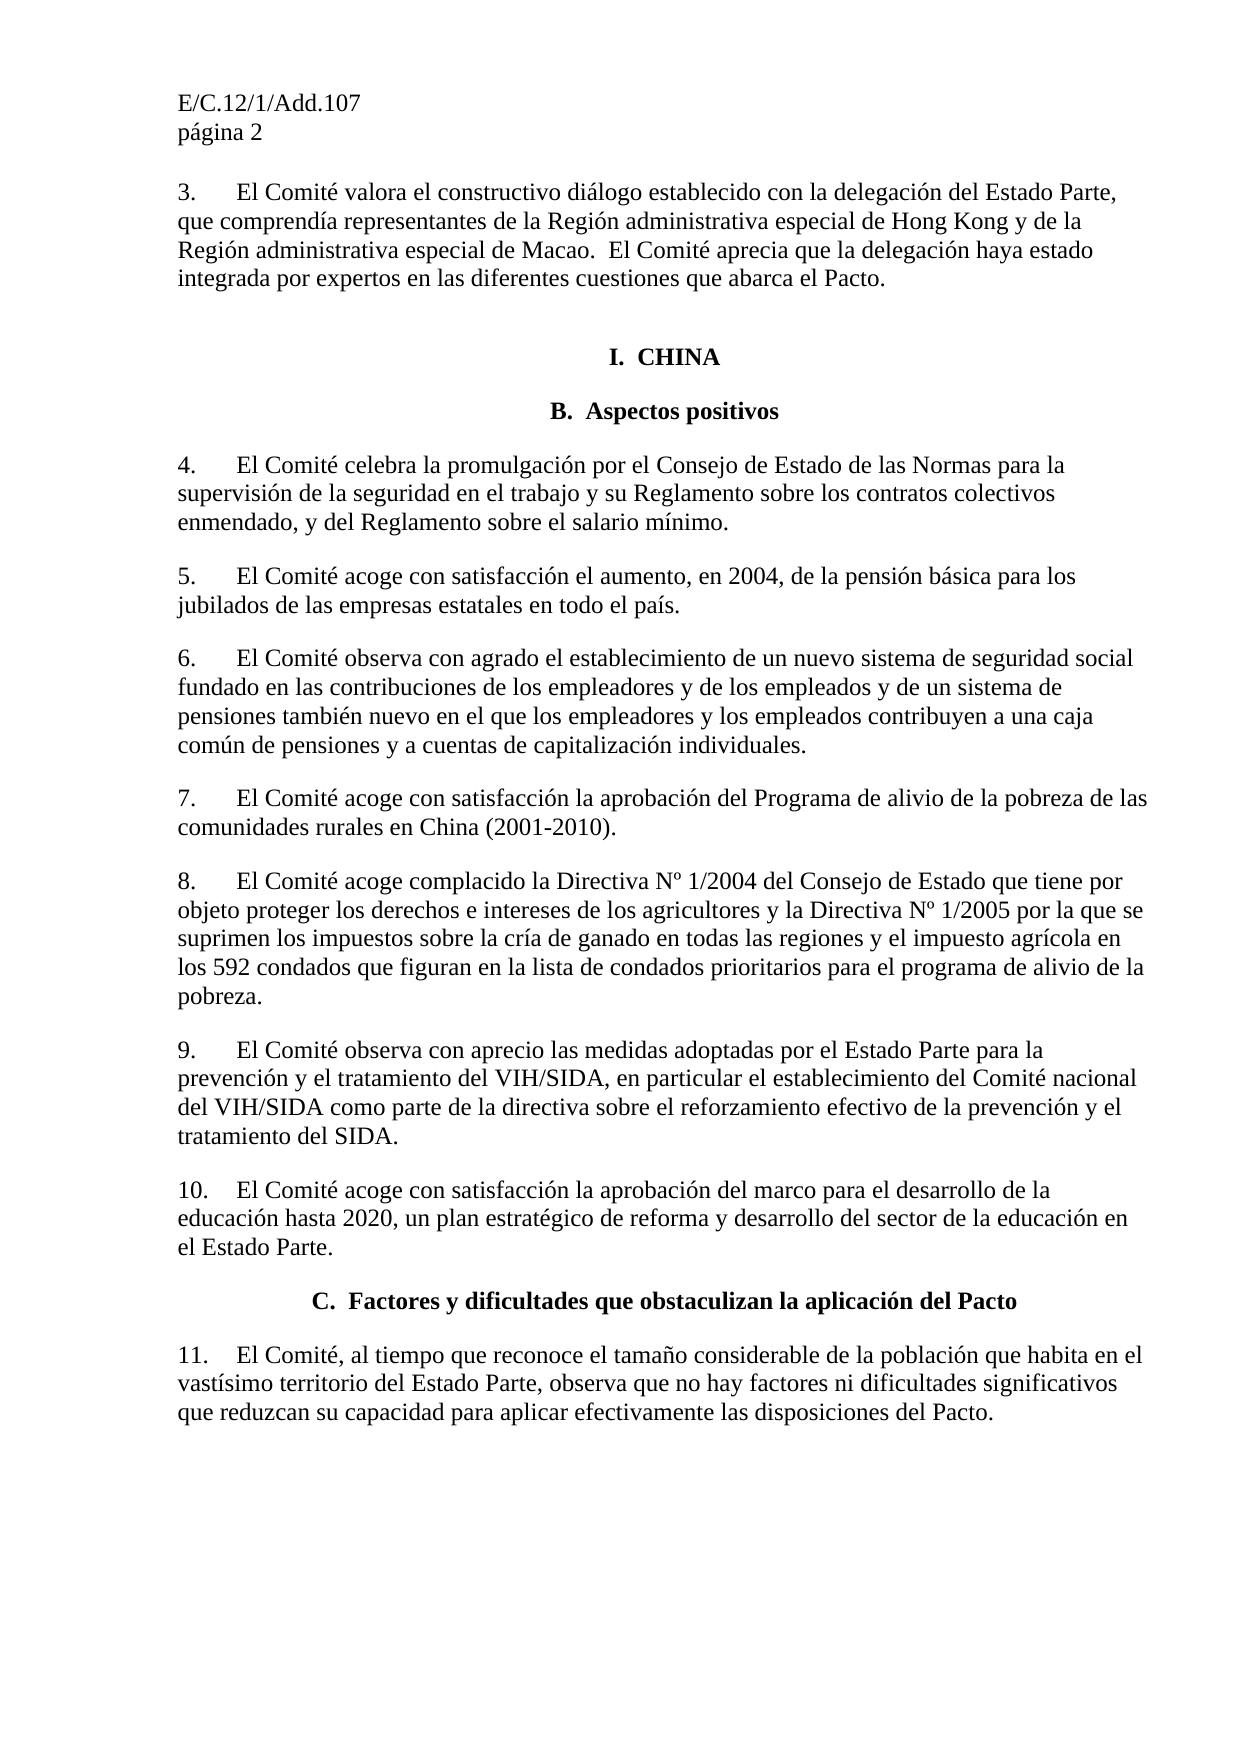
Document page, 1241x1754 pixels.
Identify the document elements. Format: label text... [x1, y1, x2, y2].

text 5. El Comité acoge con satisfacción el aumento, en 2004, de la pensión básica para los jubilados de las empresas estatales en todo el país. [177, 561, 1152, 618]
text 4. El Comité celebra la promulgación por el Consejo de Estado de las Normas para la supervisión de la seguridad en el trabajo y su Reglamento sobre los contratos colectivos enmendado, y del Reglamento sobre el salario mínimo. [177, 450, 1152, 536]
text 8. El Comité acoge complacido la Directiva Nº 1/2004 del Consejo de Estado que tiene por objeto proteger los derechos e intereses de los agricultores y la Directiva Nº 1/2005 por la que se suprimen los impuestos sobre la cría de ganado en todas las regiones y el impuesto agrícola en los 592 condados que figuran en la lista de condados prioritarios para el programa de alivio de la pobreza. [177, 866, 1152, 1010]
text 7. El Comité acoge con satisfacción la aprobación del Programa de alivio de la pobreza de las comunidades rurales en China (2001-2010). [177, 783, 1152, 841]
text 6. El Comité observa con agrado el establecimiento de un nuevo sistema de seguridad social fundado en las contribuciones de los empleadores y de los empleados y de un sistema de pensiones también nuevo en el que los empleadores y los empleados contribuyen a una caja común de pensiones y a cuentas de capitalización individuales. [177, 643, 1152, 758]
text C. Factores y dificultades que obstaculizan la aplicación del Pacto [177, 1286, 1152, 1315]
text 9. El Comité observa con aprecio las medidas adoptadas por el Estado Parte para la prevención y el tratamiento del VIH/SIDA, en particular el establecimiento del Comité nacional del VIH/SIDA como parte de la directiva sobre el reforzamiento efectivo de la prevención y el tratamiento del SIDA. [177, 1035, 1152, 1150]
text 11. El Comité, al tiempo que reconoce el tamaño considerable de la población que habita en el vastísimo territorio del Estado Parte, observa que no hay factores ni dificultades significativos que reduzcan su capacidad para aplicar efectivamente las disposiciones del Pacto. [177, 1340, 1152, 1426]
text 10. El Comité acoge con satisfacción la aprobación del marco para el desarrollo de la educación hasta 2020, un plan estratégico de reforma y desarrollo del sector de la educación en el Estado Parte. [177, 1175, 1152, 1261]
text I. CHINA [177, 342, 1152, 371]
text 3. El Comité valora el constructivo diálogo establecido con la delegación del Estado Parte, que comprendía representantes de la Región administrativa especial de Hong Kong y de la Región administrativa especial de Macao. El Comité aprecia que la delegación haya estado integrada por expertos en las diferentes cuestiones que abarca el Pacto. [177, 177, 1152, 292]
text B. Aspectos positivos [177, 396, 1152, 425]
